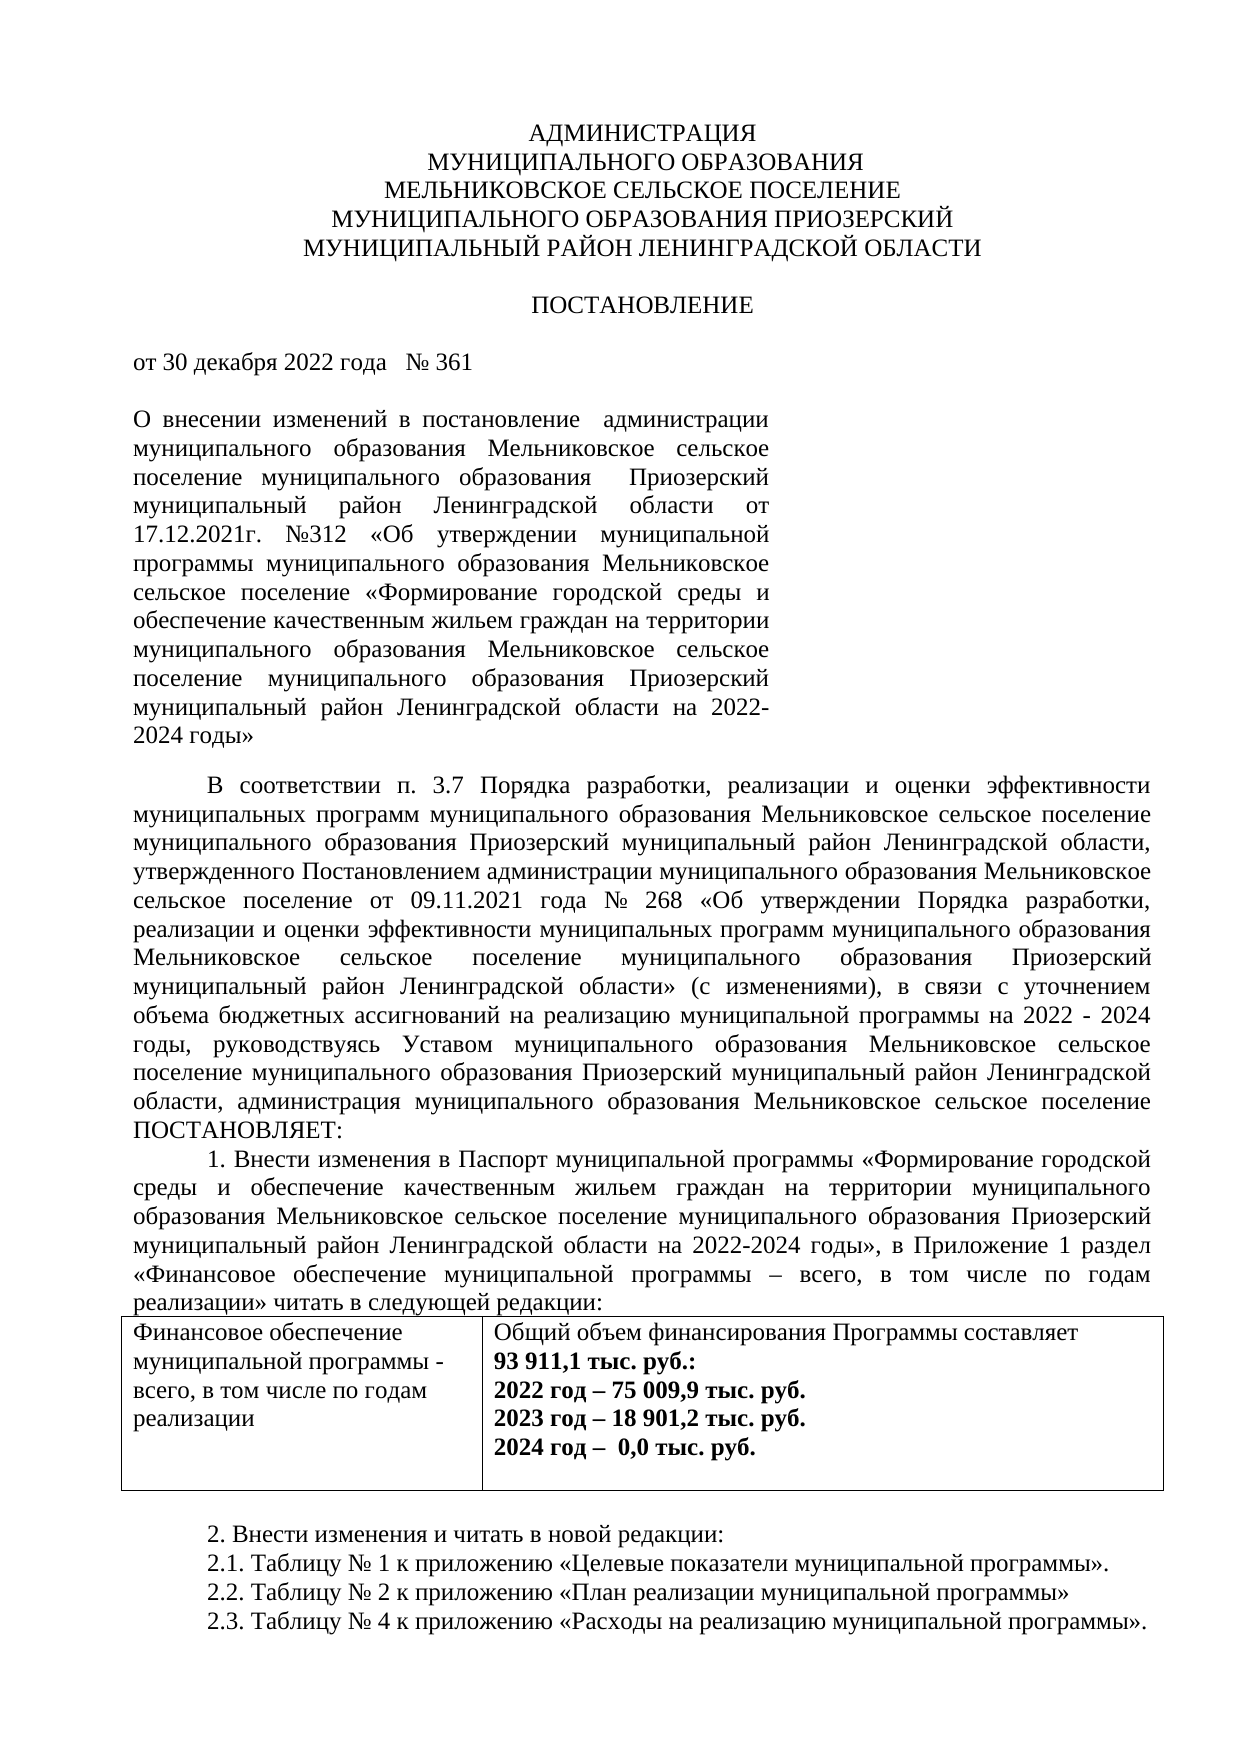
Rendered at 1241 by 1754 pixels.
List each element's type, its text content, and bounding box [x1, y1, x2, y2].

text от 30 декабря 2022 года № 361 [133, 347, 1152, 375]
text МУНИЦИПАЛЬНЫЙ РАЙОН ЛЕНИНГРАДСКОЙ ОБЛАСТИ [133, 233, 1152, 262]
text 2.1. Таблицу № 1 к приложению «Целевые показатели муниципальной программы». [133, 1548, 1152, 1577]
text 2.3. Таблицу № 4 к приложению «Расходы на реализацию муниципальной программы». [133, 1606, 1152, 1634]
table_header О внесении изменений в постановление администрации муниципального образования Мельниковское сельское поселение муниципального образования Приозерский муниципальный район Ленинградской области от 17.12.2021г. №312 «Об утверждении муниципальной программы муниципального образования Мельниковское сельское поселение «Формирование городской среды и обеспечение качественным жильем граждан на территории муниципального образования Мельниковское сельское поселение муниципального образования Приозерский муниципальный район Ленинградской области на 2022-2024 годы» [122, 404, 781, 770]
text ПОСТАНОВЛЕНИЕ [133, 290, 1152, 319]
text 2.2. Таблицу № 2 к приложению «План реализации муниципальной программы» [133, 1577, 1152, 1606]
text МУНИЦИПАЛЬНОГО ОБРАЗОВАНИЯ ПРИОЗЕРСКИЙ [133, 204, 1152, 233]
text АДМИНИСТРАЦИЯ [133, 118, 1152, 147]
text 2. Внести изменения и читать в новой редакции: [133, 1519, 1152, 1548]
table_header Общий объем финансирования Программы составляет 93 911,1 тыс. руб.: 2022 год – 75 009,9 тыс. руб. 2023 год – 18 901,2 тыс. руб. 2024 год – 0,0 тыс. руб. [483, 1317, 1163, 1490]
text 1. Внести изменения в Паспорт муниципальной программы «Формирование городской среды и обеспечение качественным жильем граждан на территории муниципального образования Мельниковское сельское поселение муниципального образования Приозерский муниципальный район Ленинградской области на 2022-2024 годы», в Приложение 1 раздел «Финансовое обеспечение муниципальной программы – всего, в том числе по годам реализации» читать в следующей редакции: [133, 1144, 1152, 1316]
text МУНИЦИПАЛЬНОГО ОБРАЗОВАНИЯ [133, 147, 1152, 176]
table_header Финансовое обеспечение муниципальной программы - всего, в том числе по годам реализации [122, 1317, 482, 1490]
text МЕЛЬНИКОВСКОЕ СЕЛЬСКОЕ ПОСЕЛЕНИЕ [133, 176, 1152, 204]
text В соответствии п. 3.7 Порядка разработки, реализации и оценки эффективности муниципальных программ муниципального образования Мельниковское сельское поселение муниципального образования Приозерский муниципальный район Ленинградской области, утвержденного Постановлением администрации муниципального образования Мельниковское сельское поселение от 09.11.2021 года № 268 «Об утверждении Порядка разработки, реализации и оценки эффективности муниципальных программ муниципального образования Мельниковское сельское поселение муниципального образования Приозерский муниципальный район Ленинградской области» (с изменениями), в связи с уточнением объема бюджетных ассигнований на реализацию муниципальной программы на 2022 - 2024 годы, руководствуясь Уставом муниципального образования Мельниковское сельское поселение муниципального образования Приозерский муниципальный район Ленинградской области, администрация муниципального образования Мельниковское сельское поселение ПОСТАНОВЛЯЕТ: [133, 770, 1152, 1144]
